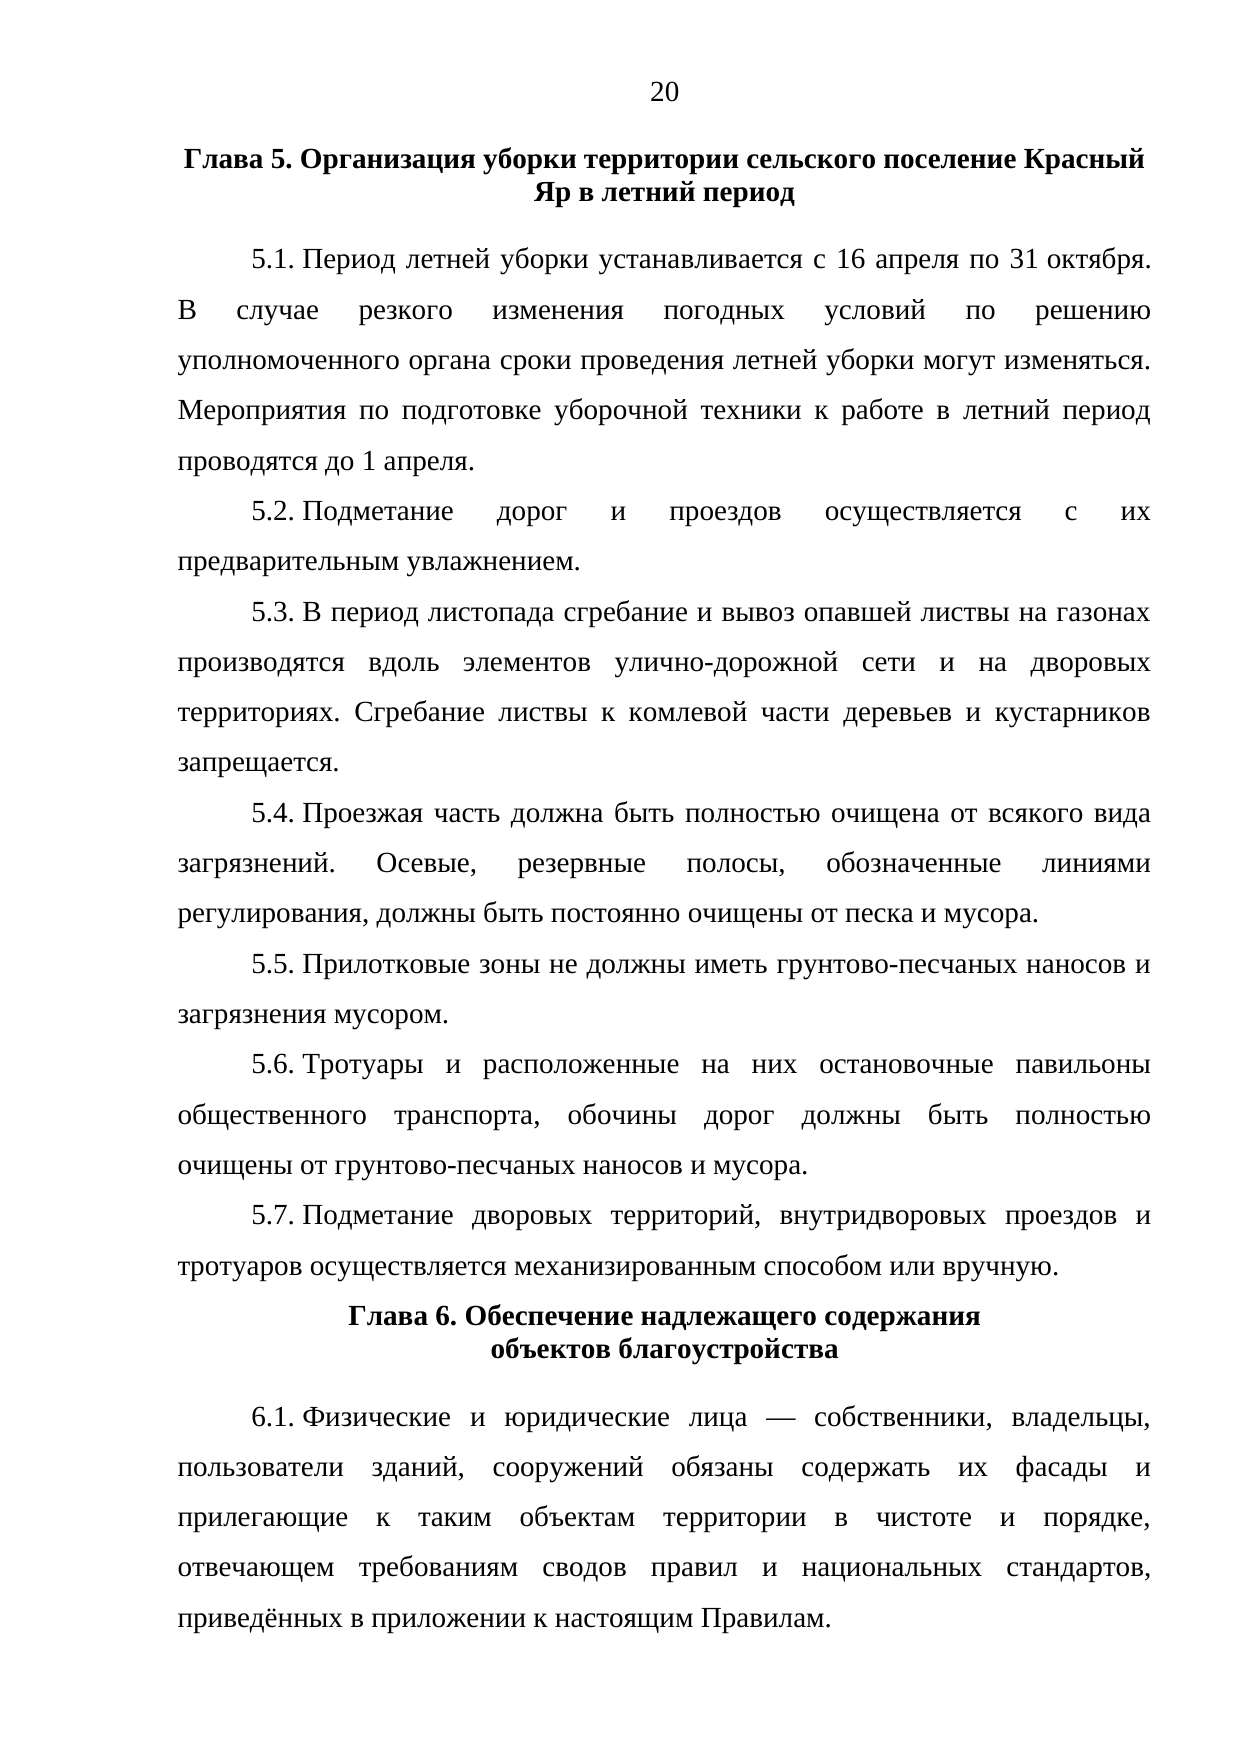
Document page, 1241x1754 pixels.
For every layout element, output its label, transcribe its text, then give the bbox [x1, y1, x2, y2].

text 5.1. Период летней уборки устанавливается с 16 апреля по 31 октября. В случае резкого изменения погодных условий по решению уполномоченного органа сроки проведения летней уборки могут изменяться. Мероприятия по подготовке уборочной техники к работе в летний период проводятся до 1 апреля. [177, 241, 1152, 476]
text 6.1. Физические и юридические лица — собственники, владельцы, пользователи зданий, сооружений обязаны содержать их фасады и прилегающие к таким объектам территории в чистоте и порядке, отвечающем требованиям сводов правил и национальных стандартов, приведённых в приложении к настоящим Правилам. [177, 1399, 1152, 1633]
text 5.6. Тротуары и расположенные на них остановочные павильоны общественного транспорта, обочины дорог должны быть полностью очищены от грунтово-песчаных наносов и мусора. [177, 1046, 1152, 1181]
text Глава 5. Организация уборки территории сельского поселение Красный Яр в летний период [177, 141, 1152, 208]
text Глава 6. Обеспечение надлежащего содержания [177, 1298, 1152, 1332]
text 5.4. Проезжая часть должна быть полностью очищена от всякого вида загрязнений. Осевые, резервные полосы, обозначенные линиями регулирования, должны быть постоянно очищены от песка и мусора. [177, 795, 1152, 929]
text 5.2. Подметание дорог и проездов осуществляется с их предварительным увлажнением. [177, 493, 1152, 577]
text 5.5. Прилотковые зоны не должны иметь грунтово-песчаных наносов и загрязнения мусором. [177, 946, 1152, 1030]
text объектов благоустройства [177, 1332, 1152, 1365]
text 5.3. В период листопада сгребание и вывоз опавшей листвы на газонах производятся вдоль элементов улично-дорожной сети и на дворовых территориях. Сгребание листвы к комлевой части деревьев и кустарников запрещается. [177, 594, 1152, 778]
text 5.7. Подметание дворовых территорий, внутридворовых проездов и тротуаров осуществляется механизированным способом или вручную. [177, 1197, 1152, 1281]
